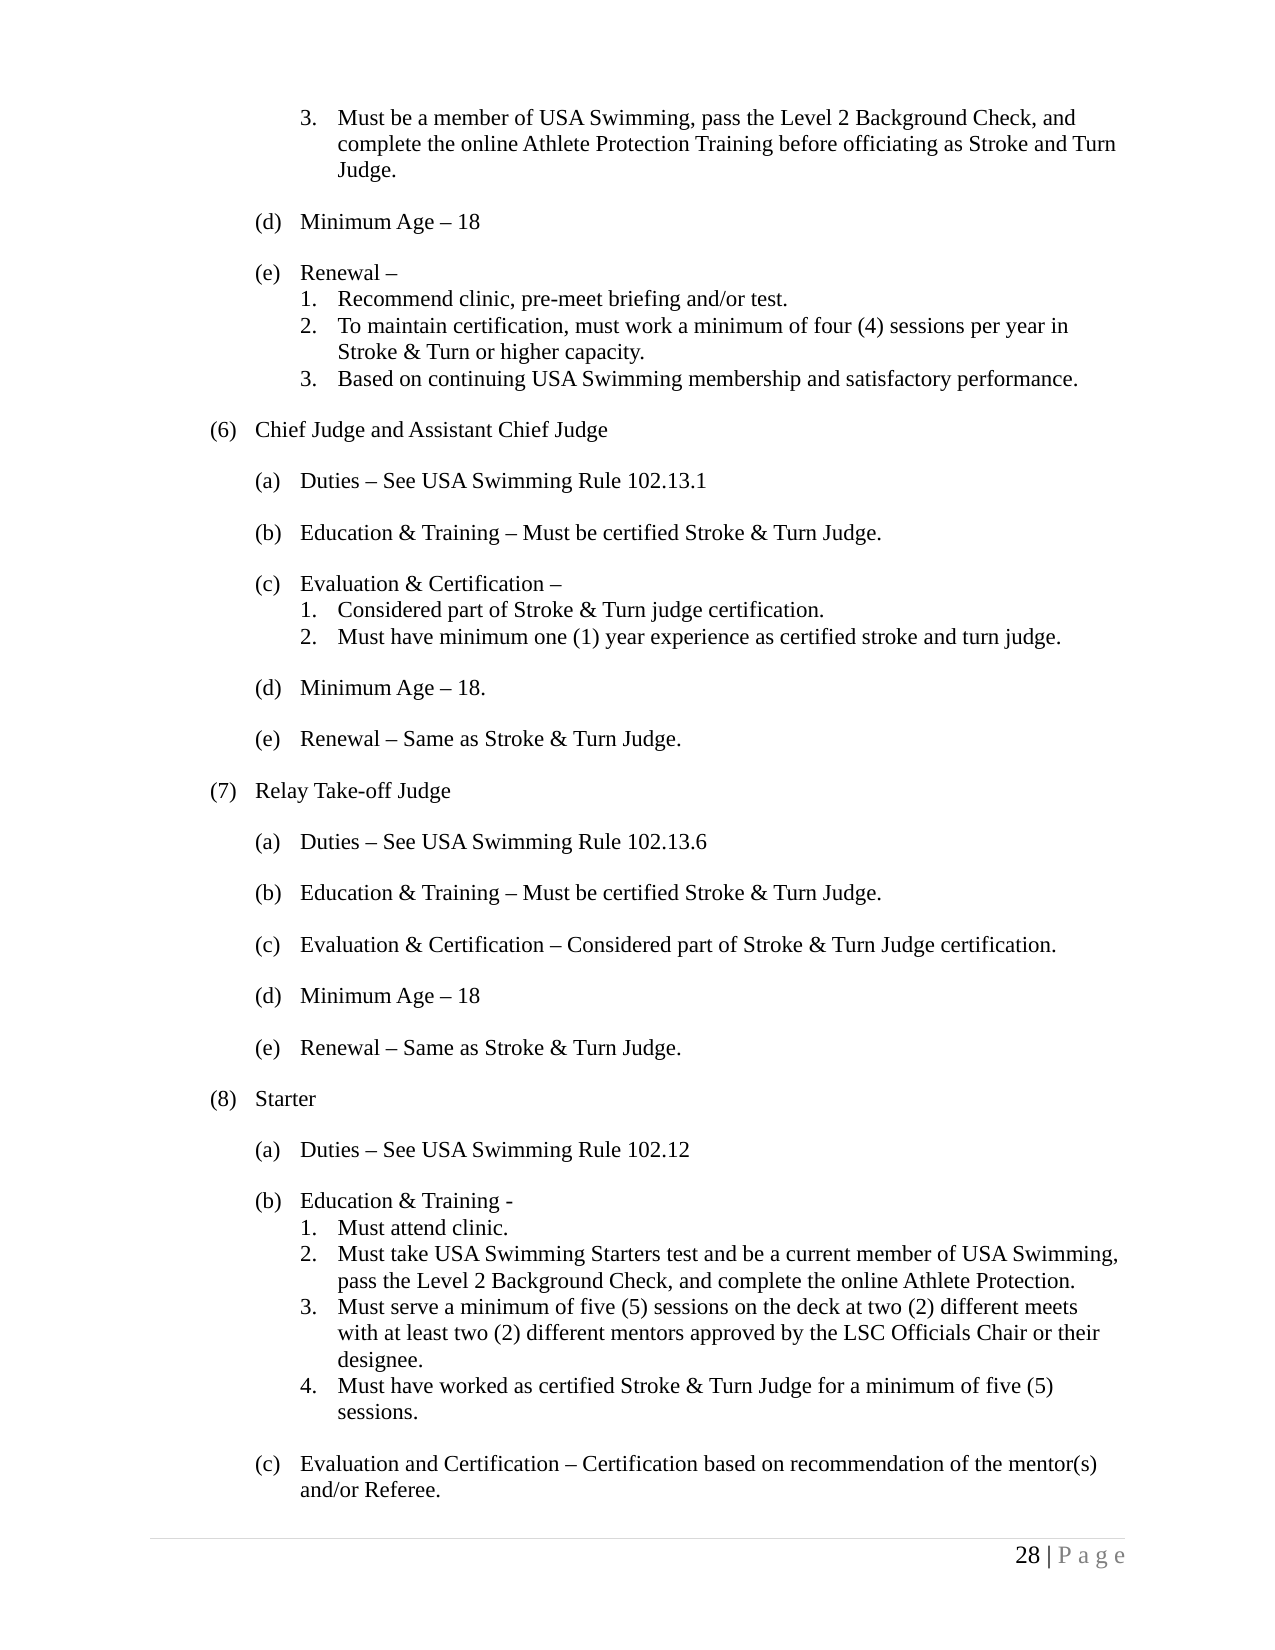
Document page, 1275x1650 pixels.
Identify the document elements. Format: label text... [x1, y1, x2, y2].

subtitle Duties – See USA Swimming Rule 102.13.1 [255, 467, 1125, 494]
subtitle Starter [210, 1085, 1125, 1111]
subtitle Recommend clinic, pre-meet briefing and/or test. [300, 286, 1125, 312]
subtitle To maintain certification, must work a minimum of four (4) sessions per year in Stroke & Turn or higher capacity. [300, 312, 1125, 364]
subtitle Education & Training – Must be certified Stroke & Turn Judge. [255, 879, 1125, 906]
subtitle Evaluation & Certification – [255, 570, 1125, 596]
subtitle Must be a member of USA Swimming, pass the Level 2 Background Check, and complete the online Athlete Protection Training before officiating as Stroke and Turn Judge. [300, 104, 1125, 183]
subtitle Must attend clinic. [300, 1214, 1125, 1240]
subtitle Must serve a minimum of five (5) sessions on the deck at two (2) different meets with at least two (2) different mentors approved by the LSC Officials Chair or their designee. [300, 1293, 1125, 1372]
subtitle Relay Take-off Judge [210, 777, 1125, 803]
subtitle Renewal – Same as Stroke & Turn Judge. [255, 725, 1125, 752]
subtitle Chief Judge and Assistant Chief Judge [210, 416, 1125, 442]
subtitle Must take USA Swimming Starters test and be a current member of USA Swimming, pass the Level 2 Background Check, and complete the online Athlete Protection. [300, 1240, 1125, 1293]
subtitle Renewal – [255, 259, 1125, 286]
subtitle Minimum Age – 18. [255, 674, 1125, 700]
subtitle Education & Training – Must be certified Stroke & Turn Judge. [255, 519, 1125, 545]
subtitle Education & Training - [255, 1188, 1125, 1214]
subtitle Minimum Age – 18 [255, 982, 1125, 1008]
subtitle Based on continuing USA Swimming membership and satisfactory performance. [300, 364, 1125, 391]
subtitle Minimum Age – 18 [255, 208, 1125, 234]
subtitle Must have minimum one (1) year experience as certified stroke and turn judge. [300, 623, 1125, 649]
subtitle Evaluation and Certification – Certification based on recommendation of the mentor(s) and/or Referee. [255, 1450, 1125, 1502]
subtitle Must have worked as certified Stroke & Turn Judge for a minimum of five (5) sessions. [300, 1372, 1125, 1425]
subtitle Duties – See USA Swimming Rule 102.12 [255, 1136, 1125, 1163]
subtitle Renewal – Same as Stroke & Turn Judge. [255, 1033, 1125, 1060]
subtitle Duties – See USA Swimming Rule 102.13.6 [255, 828, 1125, 854]
subtitle Evaluation & Certification – Considered part of Stroke & Turn Judge certification. [255, 931, 1125, 957]
subtitle Considered part of Stroke & Turn judge certification. [300, 596, 1125, 623]
